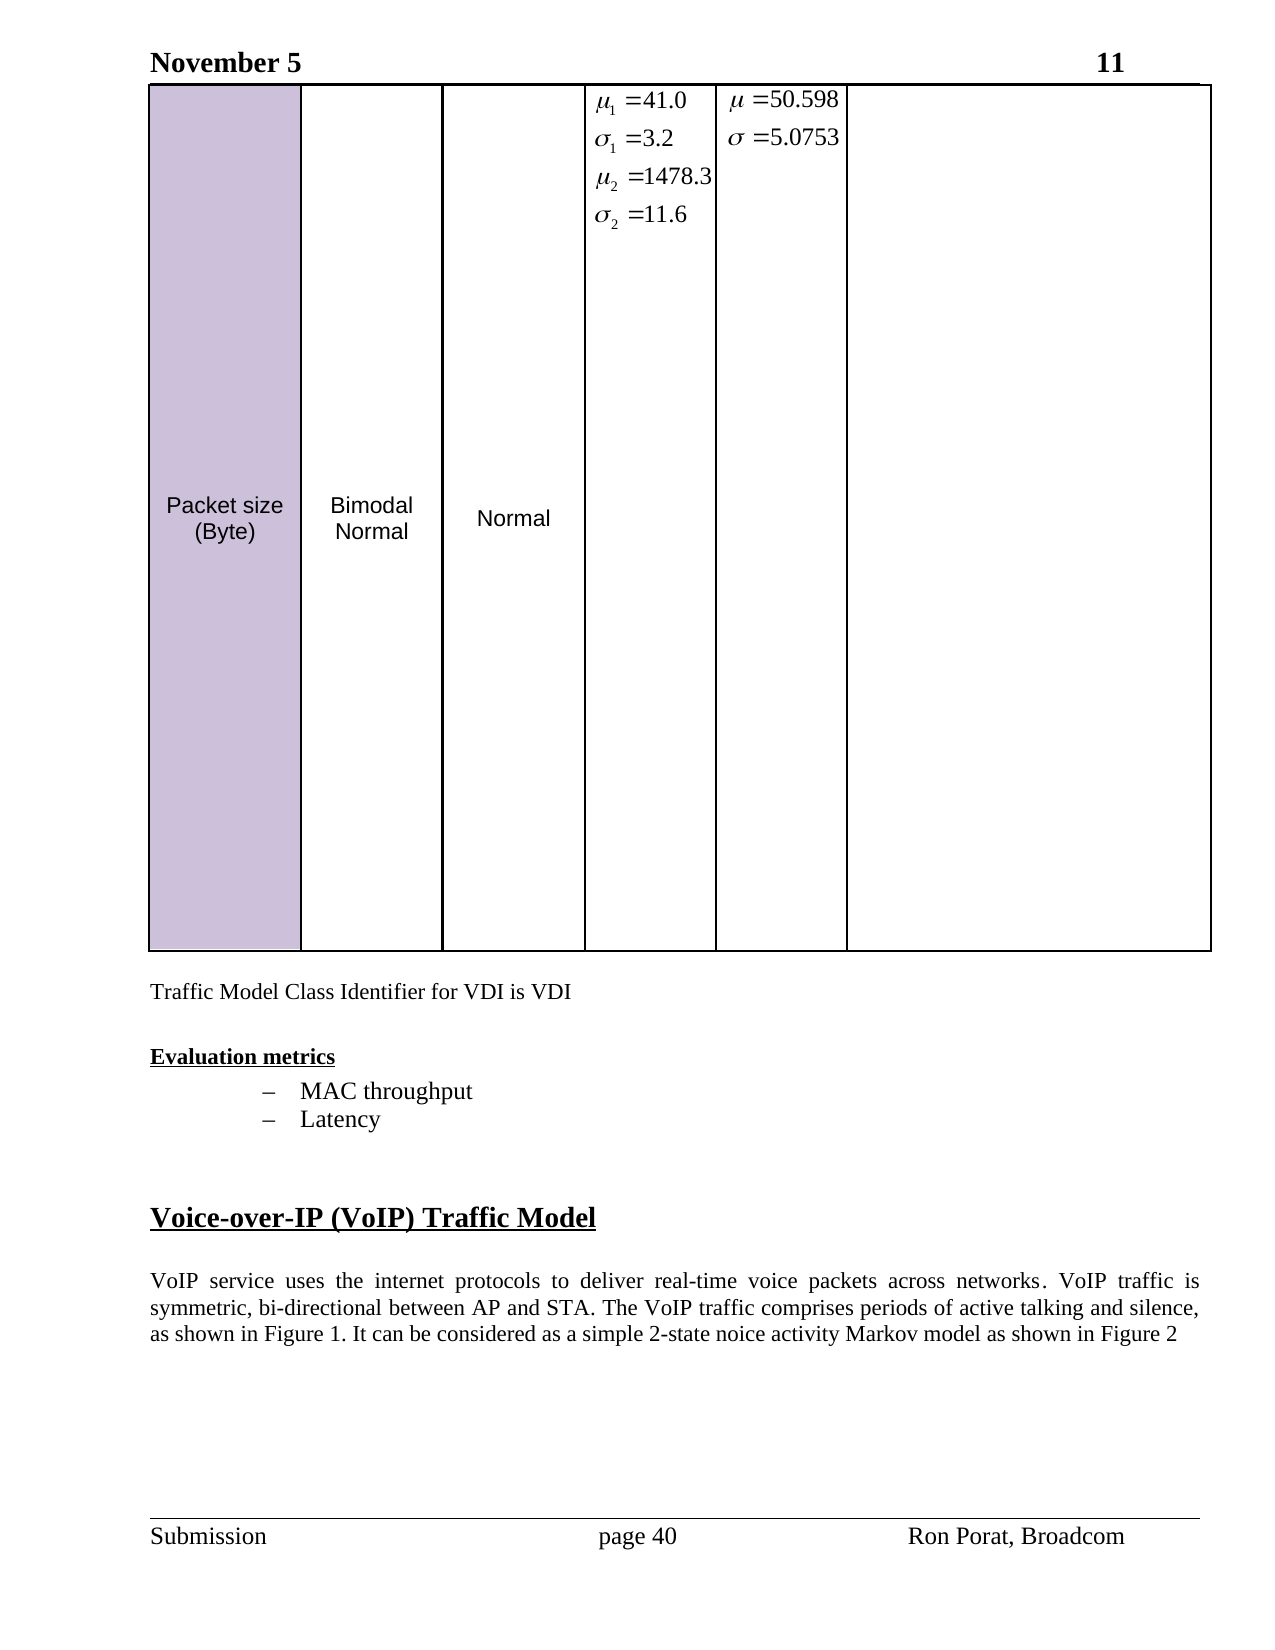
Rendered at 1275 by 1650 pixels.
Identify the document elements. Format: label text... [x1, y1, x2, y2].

text Voice-over-IP (VoIP) Traffic Model [150, 1200, 1200, 1234]
text Traffic Model Class Identifier for VDI is VDI [150, 978, 1200, 1004]
table_cell [848, 86, 1210, 949]
subtitle Evaluation metrics [150, 1043, 1200, 1069]
list MAC throughput [262, 1076, 1200, 1104]
table_cell [586, 86, 715, 949]
table_cell Normal [444, 86, 584, 949]
list Latency [262, 1104, 1200, 1133]
table_cell [717, 86, 846, 949]
text VoIP service uses the internet protocols to deliver real-time voice packets across networks. VoIP traffic is symmetric, bi-directional between AP and STA. The VoIP traffic comprises periods of active talking and silence, as shown in Figure 1. It can be considered as a simple 2-state noice activity Markov model as shown in Figure 2 [150, 1267, 1200, 1346]
table_cell Bimodal Normal [302, 86, 441, 949]
table_cell Packet size (Byte) [150, 86, 300, 949]
